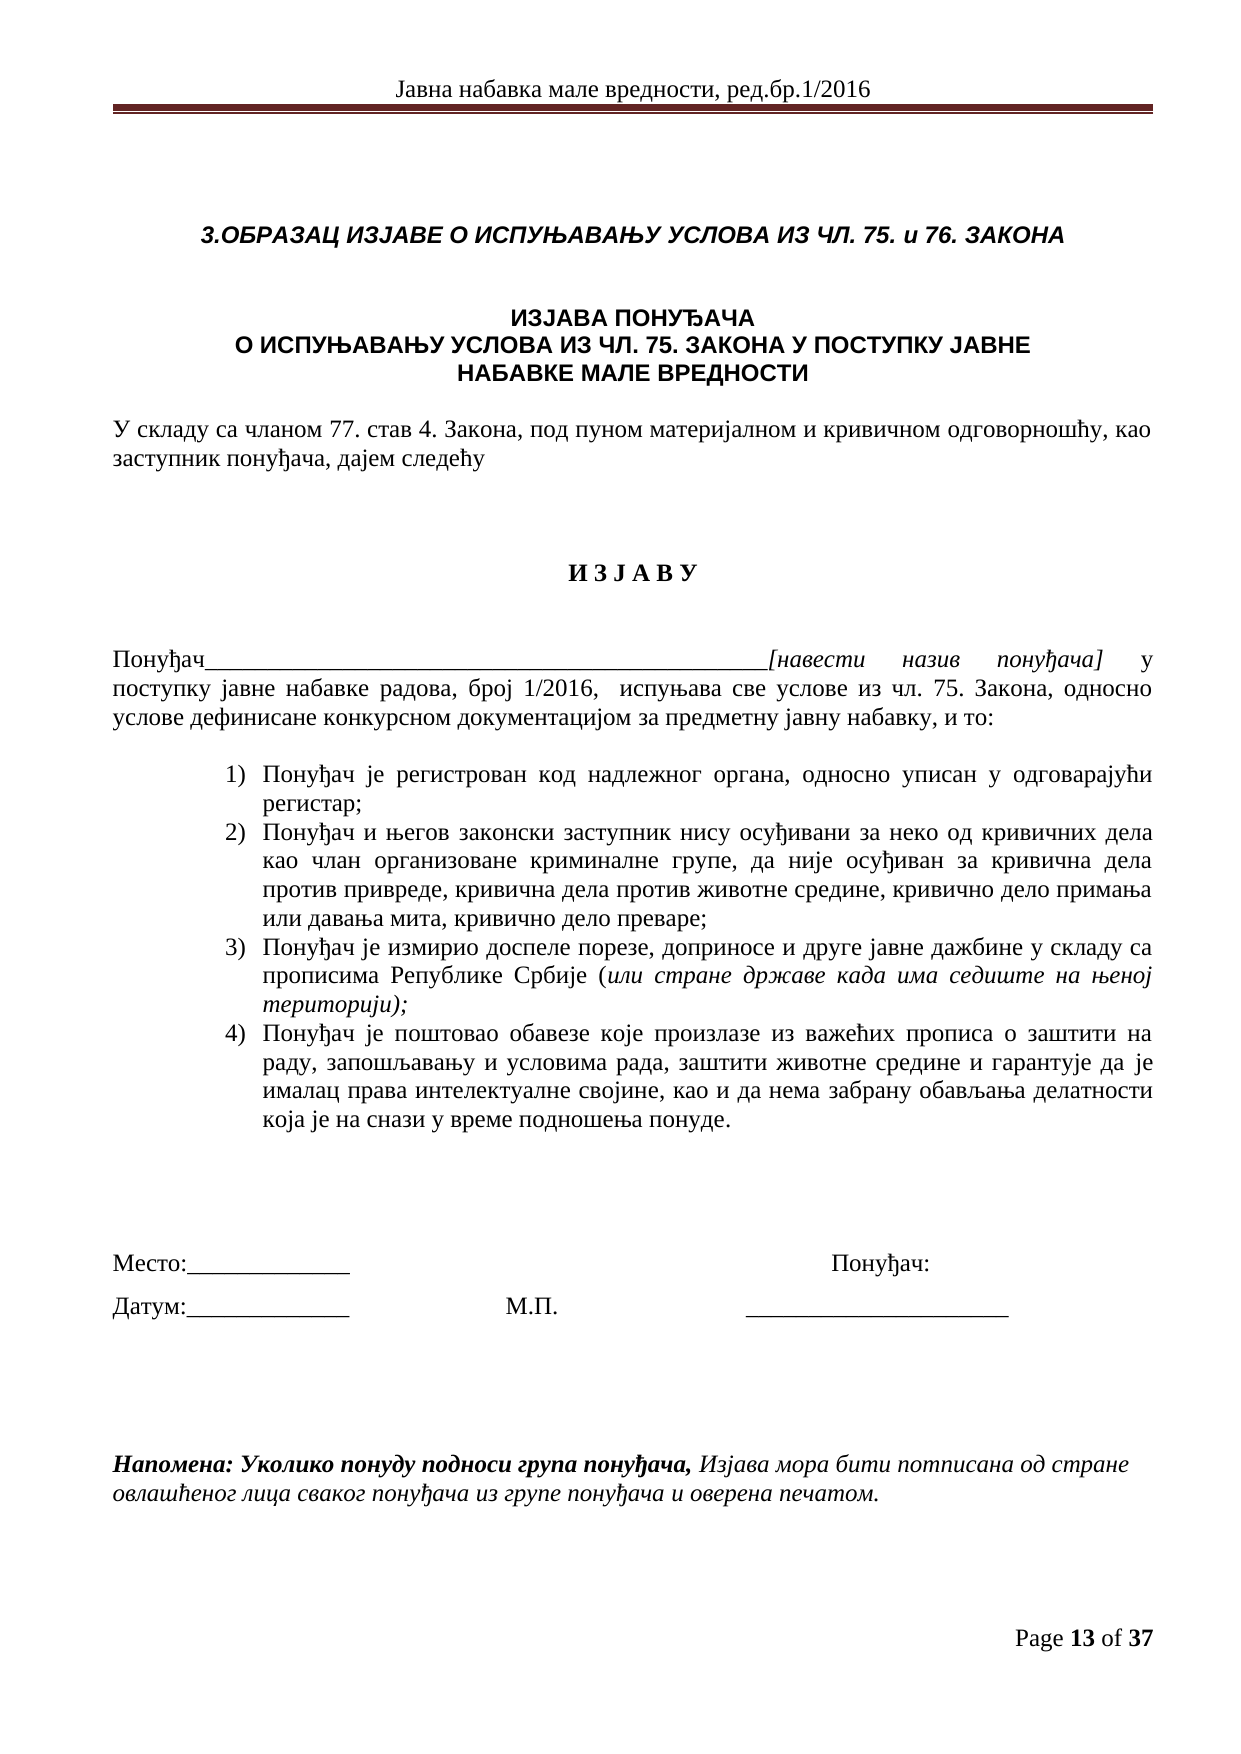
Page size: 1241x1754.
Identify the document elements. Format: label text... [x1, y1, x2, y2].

text Понуђач_____________________________________________[навести назив понуђача] у поступку јавне набавке радова, број 1/2016, испуњава све услове из чл. 75. Закона, односно услове дефинисане конкурсном документацијом за предметну јавну набавку, и то: [112, 644, 1153, 730]
text У складу са чланом 77. став 4. Закона, под пуном материјалном и кривичном одговорношћу, као заступник понуђача, дајем следећу [112, 414, 1153, 472]
text НАБАВКЕ МАЛЕ ВРЕДНОСТИ [112, 359, 1153, 386]
text И З Ј А В У [112, 558, 1153, 587]
text Место:_____________ Понуђач: [112, 1248, 1153, 1277]
text Датум:_____________ М.П. _____________________ [112, 1291, 1153, 1320]
list Понуђач је измирио доспеле порезе, доприносе и друге јавне дажбине у складу са прописима Републике Србије (или стране државе када има седиште на њеној територији); [225, 932, 1153, 1018]
text 3.ОБРАЗАЦ ИЗЈАВЕ О ИСПУЊАВАЊУ УСЛОВА ИЗ ЧЛ. 75. и 76. ЗАКОНА [112, 221, 1153, 248]
text О ИСПУЊАВАЊУ УСЛОВА ИЗ ЧЛ. 75. ЗАКОНА У ПОСТУПКУ ЈАВНЕ [112, 331, 1153, 359]
text ИЗЈАВА ПОНУЂАЧА [112, 304, 1153, 331]
list Понуђач и његов законски заступник нису осуђивани за неко од кривичних дела као члан организоване криминалне групе, да није осуђиван за кривична дела против привреде, кривична дела против животне средине, кривично дело примања или давања мита, кривично дело преваре; [225, 817, 1153, 932]
text Напомена: Уколико понуду подноси група понуђача, Изјава мора бити потписана од стране овлашћеног лица сваког понуђача из групе понуђача и оверена печатом. [112, 1449, 1153, 1507]
list Понуђач је поштовао обавезе које произлазе из важећих прописа о заштити на раду, запошљавању и условима рада, заштити животне средине и гарантује да је ималац права интелектуалне својине, као и да нема забрану обављања делатности која је на снази у време подношења понуде. [225, 1018, 1153, 1133]
list Понуђач је регистрован код надлежног органа, односно уписан у одговарајући регистар; [225, 759, 1153, 817]
